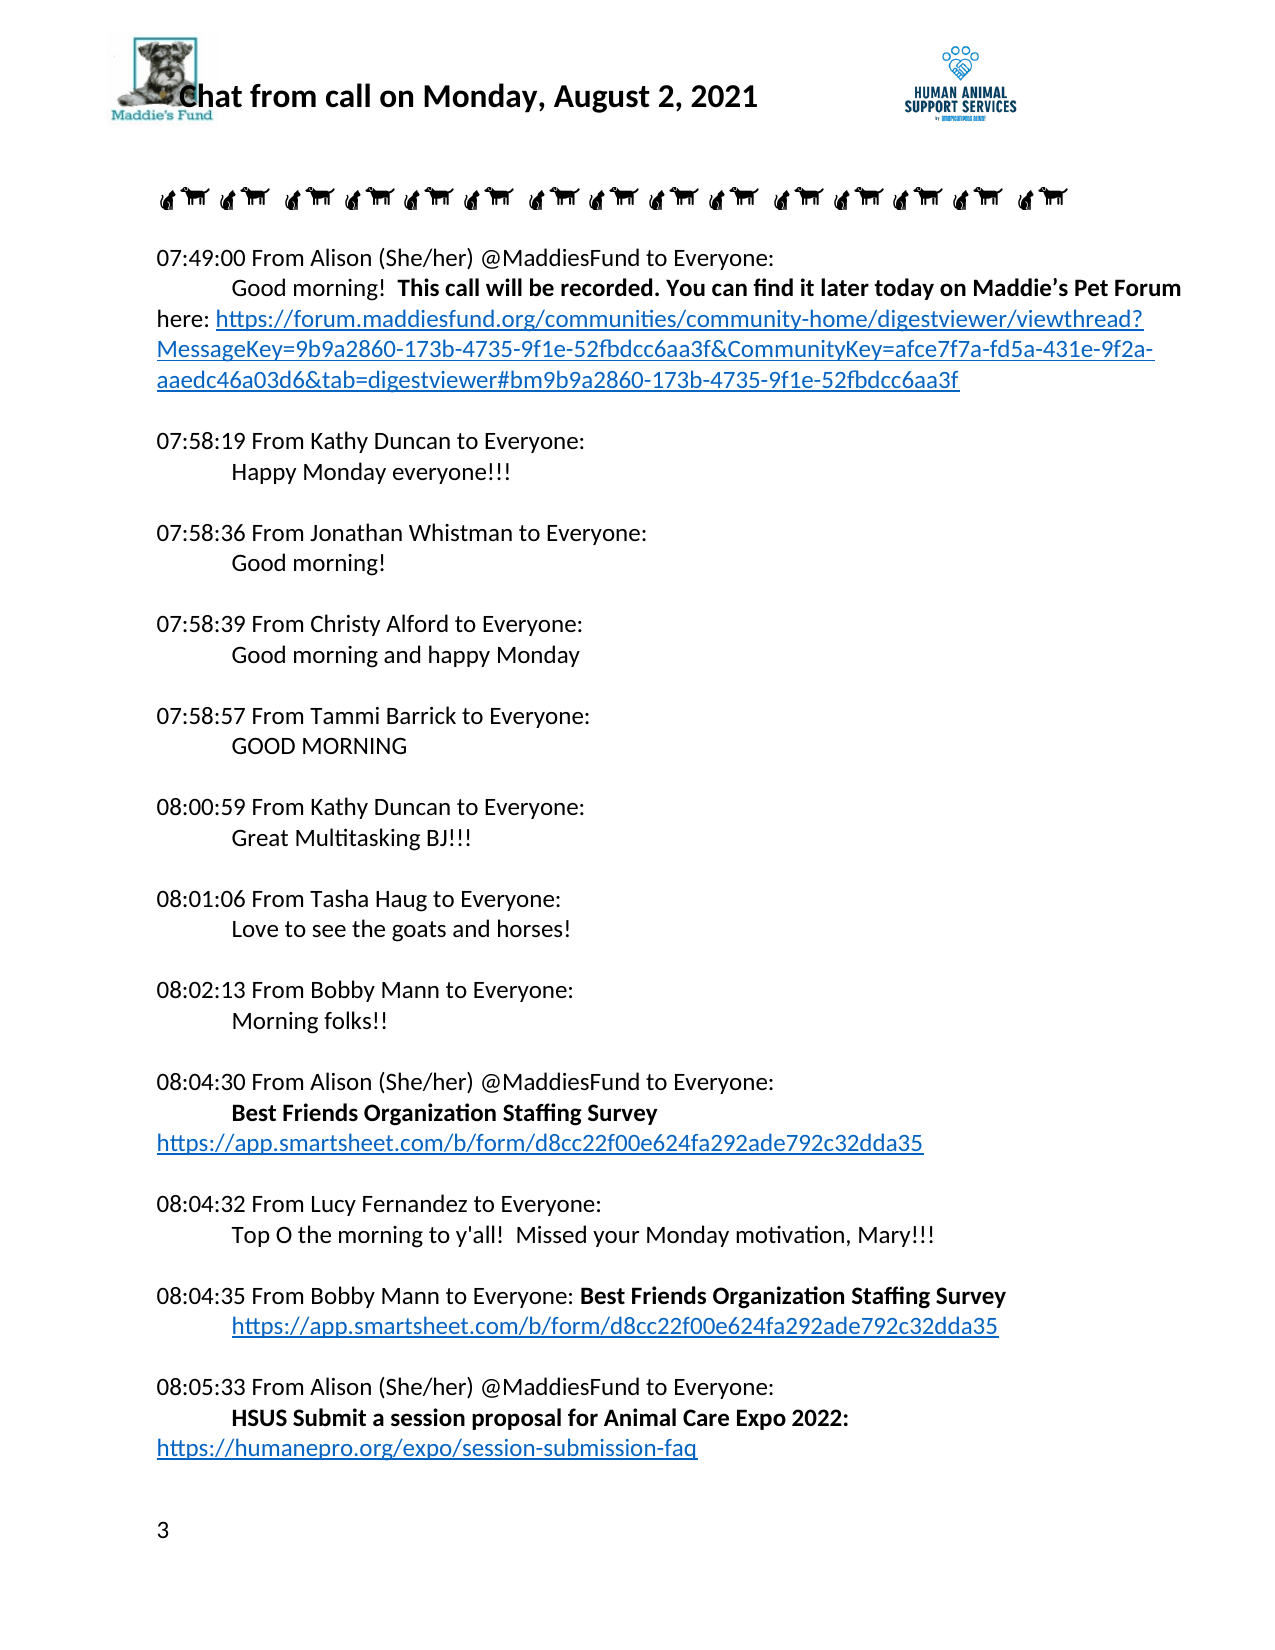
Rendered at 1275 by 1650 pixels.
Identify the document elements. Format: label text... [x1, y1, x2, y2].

text 08:04:35 From Bobby Mann to Everyone: Best Friends Organization Staffing Survey [156, 1280, 1206, 1310]
picture [281, 180, 336, 212]
text Love to see the goats and horses! [156, 913, 1206, 944]
text 08:04:30 From Alison (She/her) @MaddiesFund to Everyone: [156, 1066, 1206, 1097]
text 08:04:32 From Lucy Fernandez to Everyone: [156, 1188, 1206, 1219]
picture [106, 32, 219, 126]
text 07:58:19 From Kathy Duncan to Everyone: [156, 425, 1206, 456]
picture [830, 180, 885, 212]
picture [526, 180, 580, 212]
text 08:01:06 From Tasha Haug to Everyone: [156, 883, 1206, 913]
text 08:02:13 From Bobby Mann to Everyone: [156, 974, 1206, 1005]
text https://humanepro.org/expo/session-submission-faq [156, 1432, 1206, 1463]
text Good morning! [156, 547, 1206, 578]
text Top O the morning to y'all! Missed your Monday motivation, Mary!!! [156, 1219, 1206, 1249]
text 07:58:36 From Jonathan Whistman to Everyone: [156, 517, 1206, 547]
picture [770, 180, 825, 212]
text Good morning! This call will be recorded. You can find it later today on Maddie’s Pet Forum here: https://forum.maddiesfund.org/communities/community-home/digestviewer/viewthread?MessageKey=9b9a2860-173b-4735-9f1e-52fbdcc6aa3f&CommunityKey=afce7f7a-fd5a-431e-9f2a-aaedc46a03d6&tab=digestviewer#bm9b9a2860-173b-4735-9f1e-52fbdcc6aa3f [156, 273, 1206, 395]
picture [216, 180, 270, 212]
picture [949, 180, 1004, 212]
text Best Friends Organization Staffing Survey https://app.smartsheet.com/b/form/d8cc22f00e624fa292ade792c32dda35 [156, 1097, 1206, 1158]
picture [585, 180, 640, 212]
picture [645, 180, 700, 212]
picture [1014, 180, 1069, 212]
picture [400, 180, 455, 212]
picture [889, 180, 944, 212]
text 07:58:39 From Christy Alford to Everyone: [156, 608, 1206, 639]
picture [460, 180, 515, 212]
text 07:58:57 From Tammi Barrick to Everyone: [156, 700, 1206, 730]
text 07:49:00 From Alison (She/her) @MaddiesFund to Everyone: [156, 242, 1206, 273]
picture [156, 180, 211, 212]
text Happy Monday everyone!!! [156, 456, 1206, 486]
text 08:00:59 From Kathy Duncan to Everyone: [156, 791, 1206, 822]
text Morning folks!! [156, 1005, 1206, 1036]
text Good morning and happy Monday [156, 639, 1206, 669]
picture [341, 180, 396, 212]
text HSUS Submit a session proposal for Animal Care Expo 2022: [156, 1402, 1206, 1432]
text 08:05:33 From Alison (She/her) @MaddiesFund to Everyone: [156, 1371, 1206, 1402]
text https://app.smartsheet.com/b/form/d8cc22f00e624fa292ade792c32dda35 [156, 1310, 1206, 1341]
picture [903, 41, 1018, 127]
picture [705, 180, 759, 212]
text Great Multitasking BJ!!! [156, 822, 1206, 852]
text GOOD MORNING [156, 730, 1206, 761]
